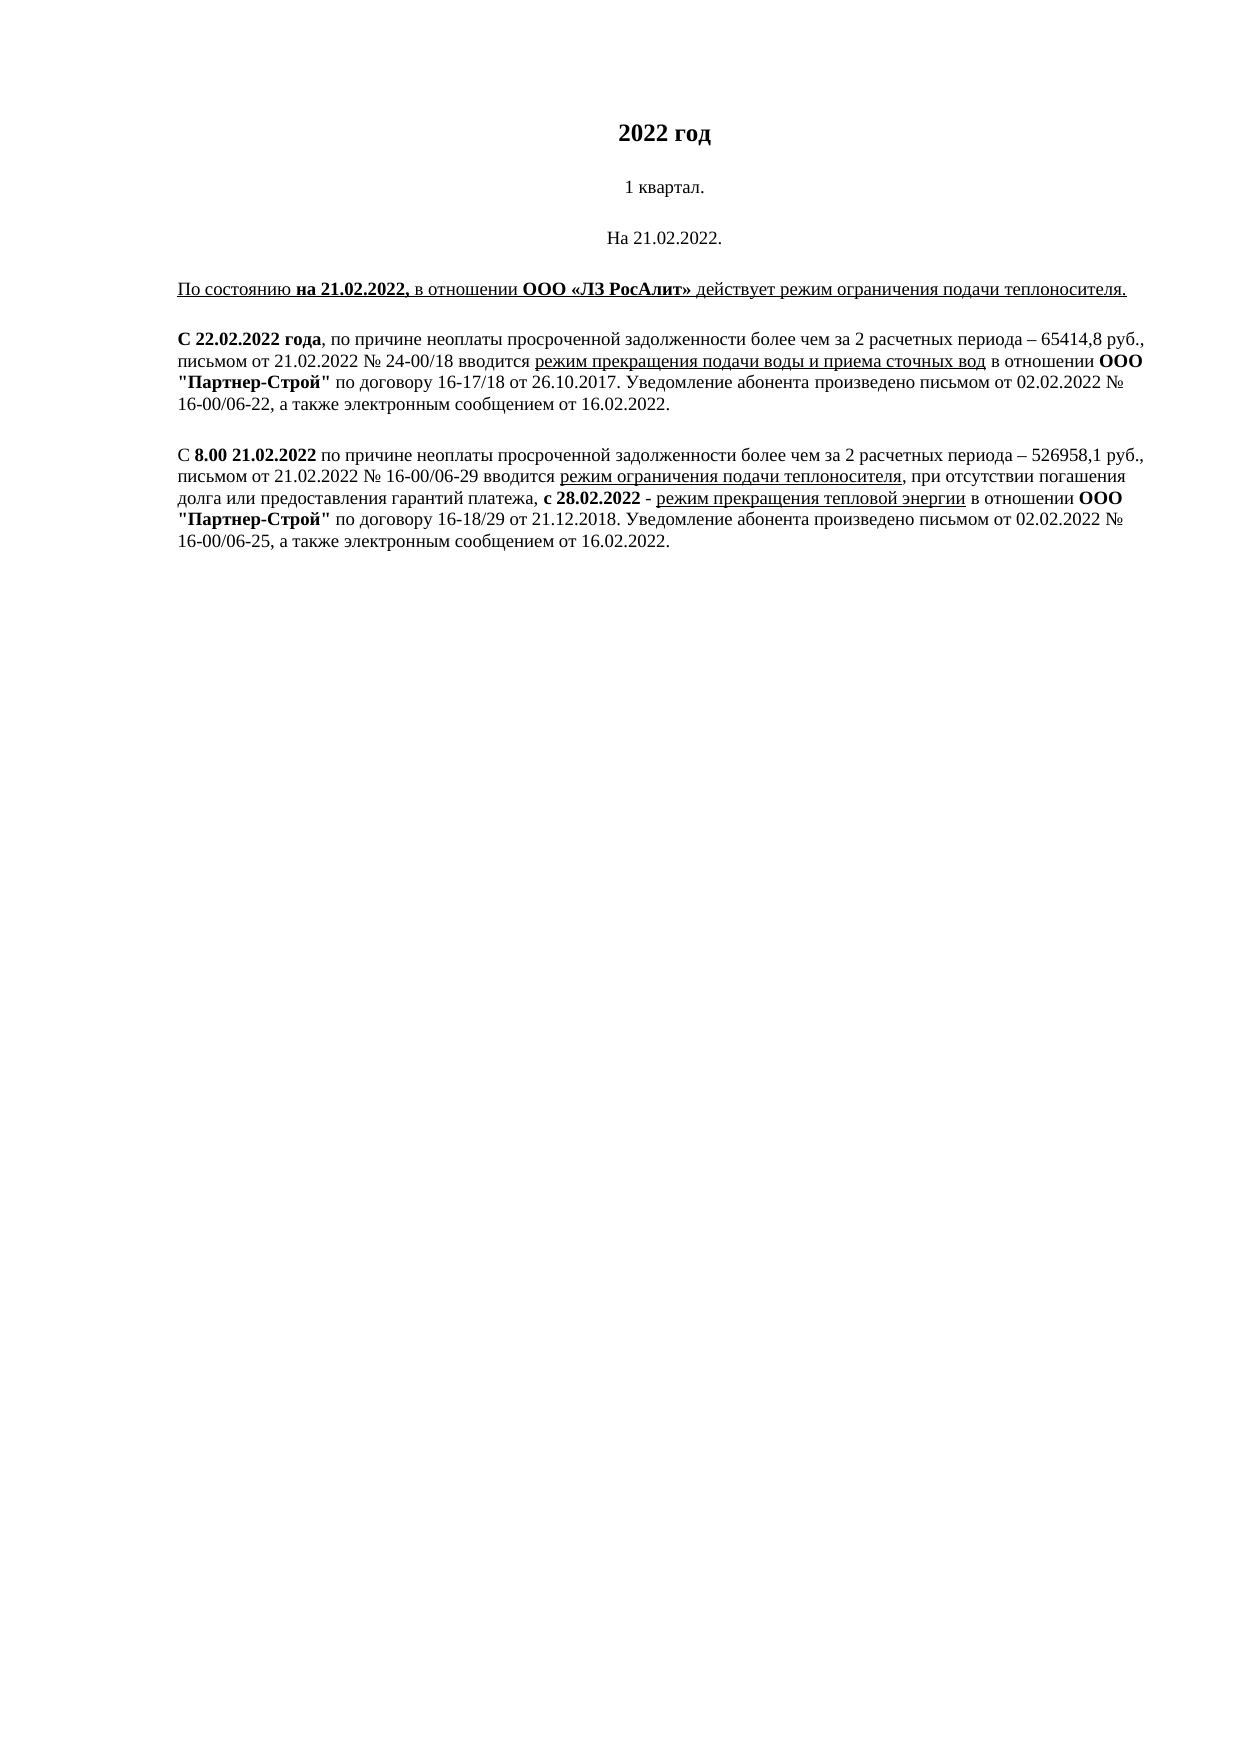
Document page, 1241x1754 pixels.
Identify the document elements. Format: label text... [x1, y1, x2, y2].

text 2022 год [177, 118, 1152, 147]
text На 21.02.2022. [177, 227, 1152, 248]
text По состоянию на 21.02.2022, в отношении ООО «ЛЗ РосАлит» действует режим ограничения подачи теплоносителя. [177, 277, 1152, 299]
text С 8.00 21.02.2022 по причине неоплаты просроченной задолженности более чем за 2 расчетных периода – 526958,1 руб., письмом от 21.02.2022 № 16-00/06-29 вводится режим ограничения подачи теплоносителя, при отсутствии погашения долга или предоставления гарантий платежа, с 28.02.2022 - режим прекращения тепловой энергии в отношении ООО "Партнер-Строй" по договору 16-18/29 от 21.12.2018. Уведомление абонента произведено письмом от 02.02.2022 № 16-00/06-25, а также электронным сообщением от 16.02.2022. [177, 444, 1152, 551]
text 1 квартал. [177, 176, 1152, 198]
text С 22.02.2022 года, по причине неоплаты просроченной задолженности более чем за 2 расчетных периода – 65414,8 руб., письмом от 21.02.2022 № 24-00/18 вводится режим прекращения подачи воды и приема сточных вод в отношении ООО "Партнер-Строй" по договору 16-17/18 от 26.10.2017. Уведомление абонента произведено письмом от 02.02.2022 № 16-00/06-22, а также электронным сообщением от 16.02.2022. [177, 328, 1152, 414]
